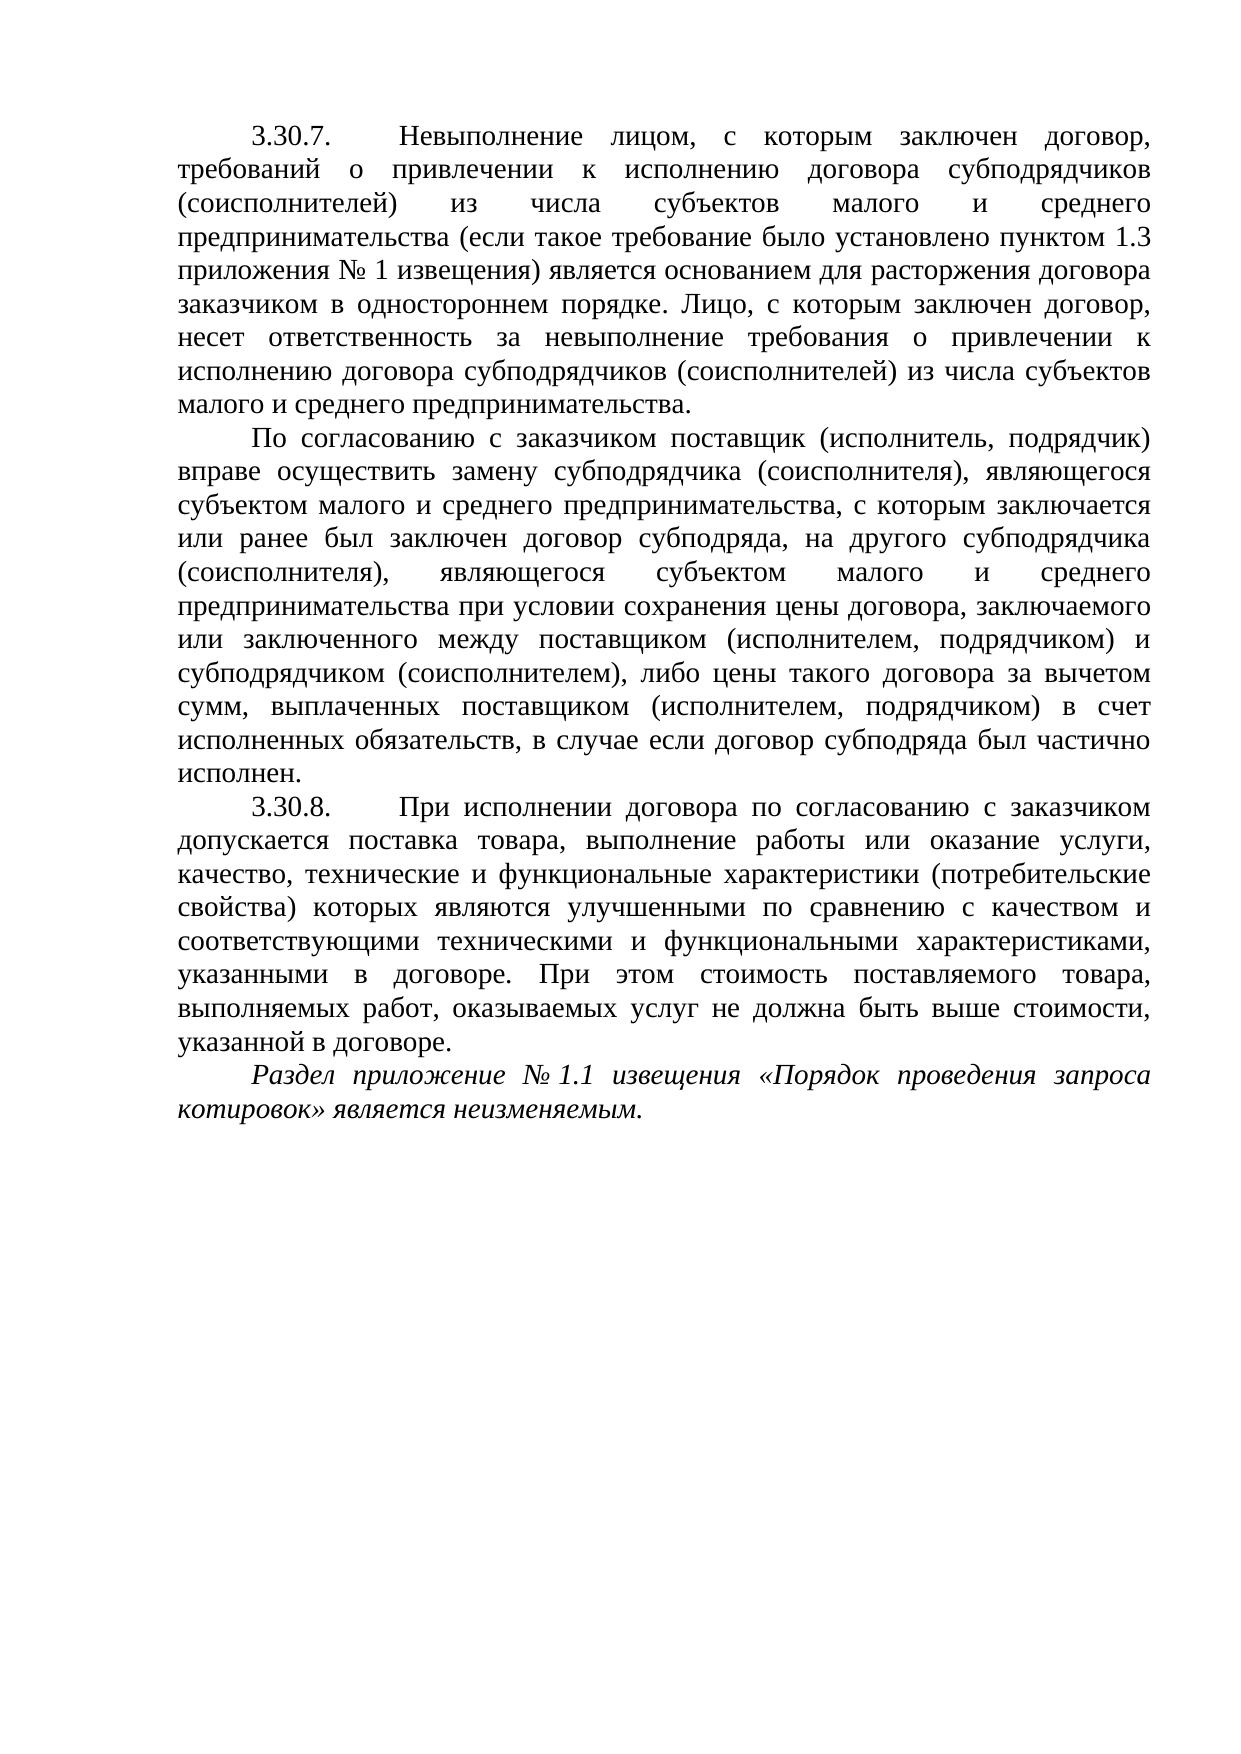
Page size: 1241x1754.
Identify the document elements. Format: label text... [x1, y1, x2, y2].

list По согласованию с заказчиком поставщик (исполнитель, подрядчик) вправе осуществить замену субподрядчика (соисполнителя), являющегося субъектом малого и среднего предпринимательства, с которым заключается или ранее был заключен договор субподряда, на другого субподрядчика (соисполнителя), являющегося субъектом малого и среднего предпринимательства при условии сохранения цены договора, заключаемого или заключенного между поставщиком (исполнителем, подрядчиком) и субподрядчиком (соисполнителем), либо цены такого договора за вычетом сумм, выплаченных поставщиком (исполнителем, подрядчиком) в счет исполненных обязательств, в случае если договор субподряда был частично исполнен. [177, 420, 1152, 789]
list Невыполнение лицом, с которым заключен договор, требований о привлечении к исполнению договора субподрядчиков (соисполнителей) из числа субъектов малого и среднего предпринимательства (если такое требование было установлено пунктом 1.3 приложения № 1 извещения) является основанием для расторжения договора заказчиком в одностороннем порядке. Лицо, с которым заключен договор, несет ответственность за невыполнение требования о привлечении к исполнению договора субподрядчиков (соисполнителей) из числа субъектов малого и среднего предпринимательства. [177, 118, 1152, 420]
list Раздел приложение № 1.1 извещения «Порядок проведения запроса котировок» является неизменяемым. [177, 1057, 1152, 1124]
list При исполнении договора по согласованию с заказчиком допускается поставка товара, выполнение работы или оказание услуги, качество, технические и функциональные характеристики (потребительские свойства) которых являются улучшенными по сравнению с качеством и соответствующими техническими и функциональными характеристиками, указанными в договоре. При этом стоимость поставляемого товара, выполняемых работ, оказываемых услуг не должна быть выше стоимости, указанной в договоре. [177, 789, 1152, 1057]
